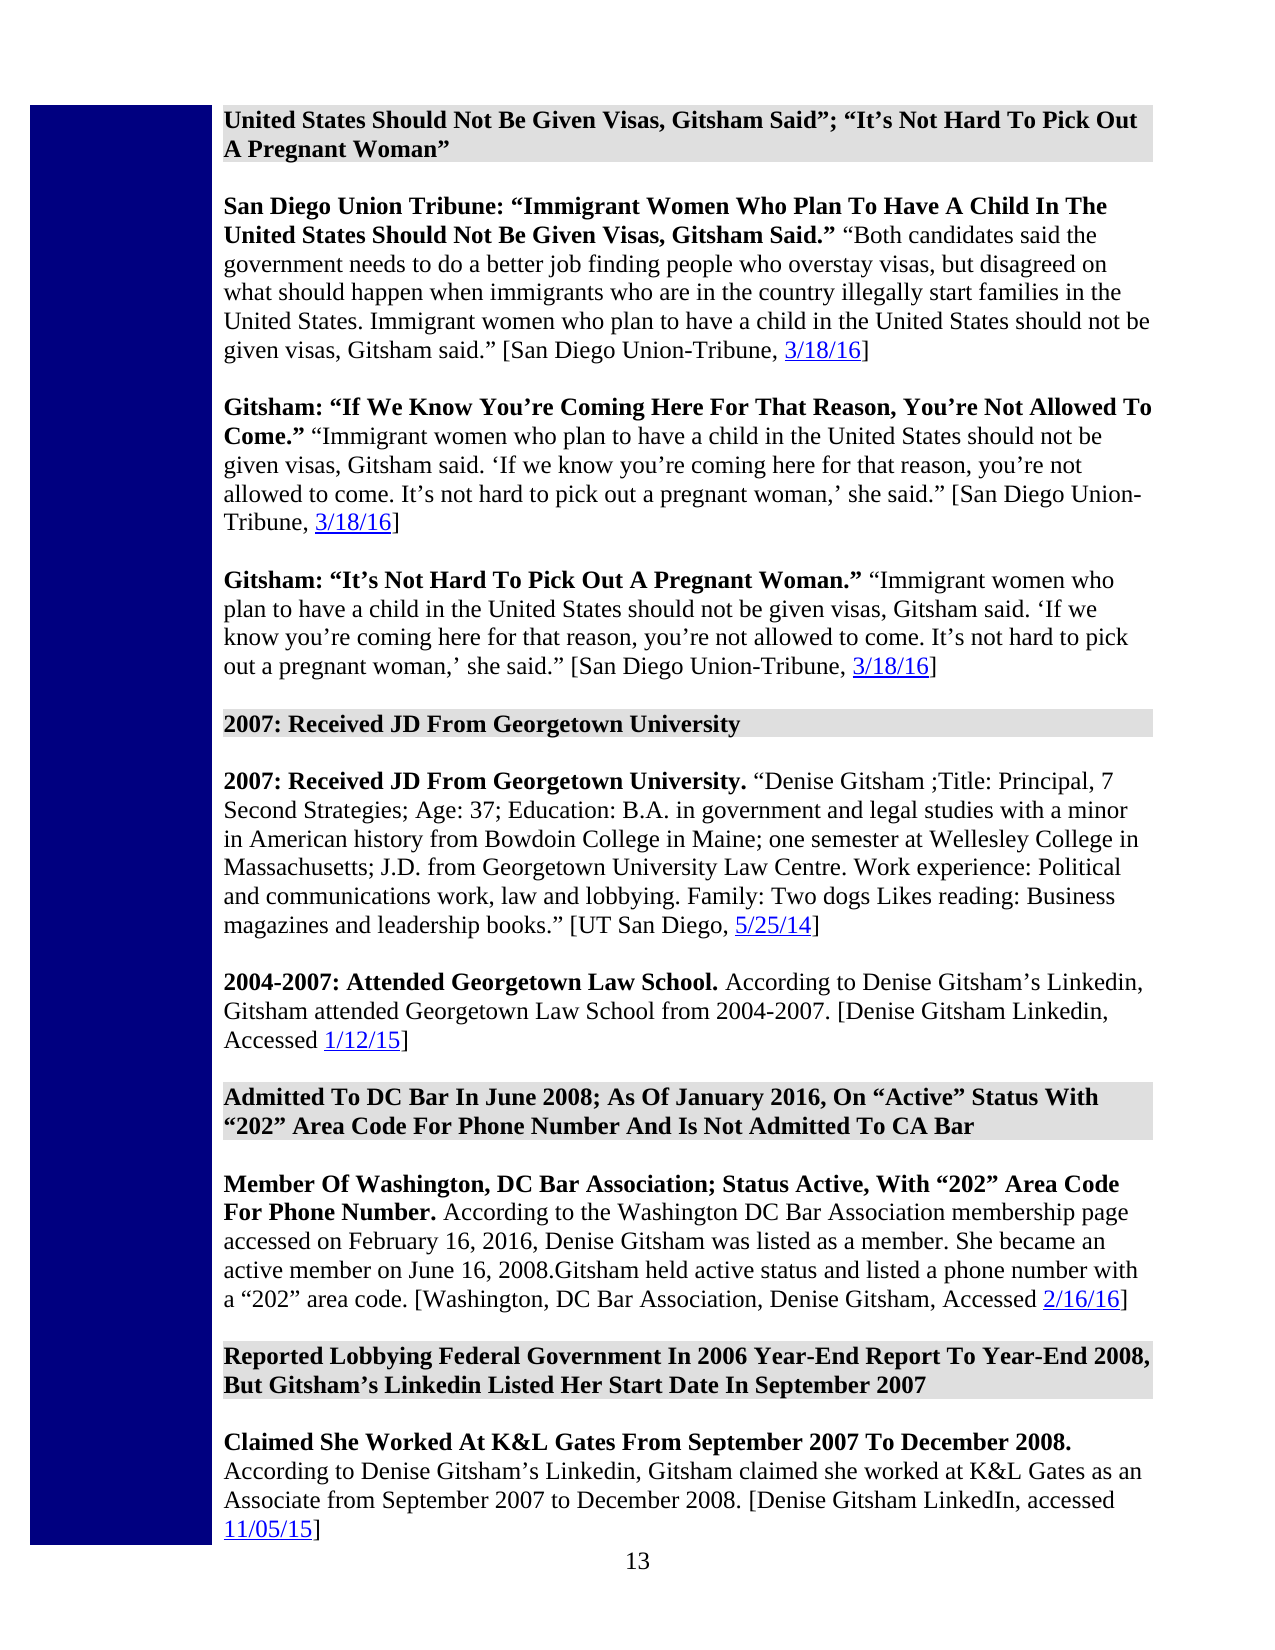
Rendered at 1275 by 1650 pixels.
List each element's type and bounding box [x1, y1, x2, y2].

table_header [30, 105, 212, 1545]
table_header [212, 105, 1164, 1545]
